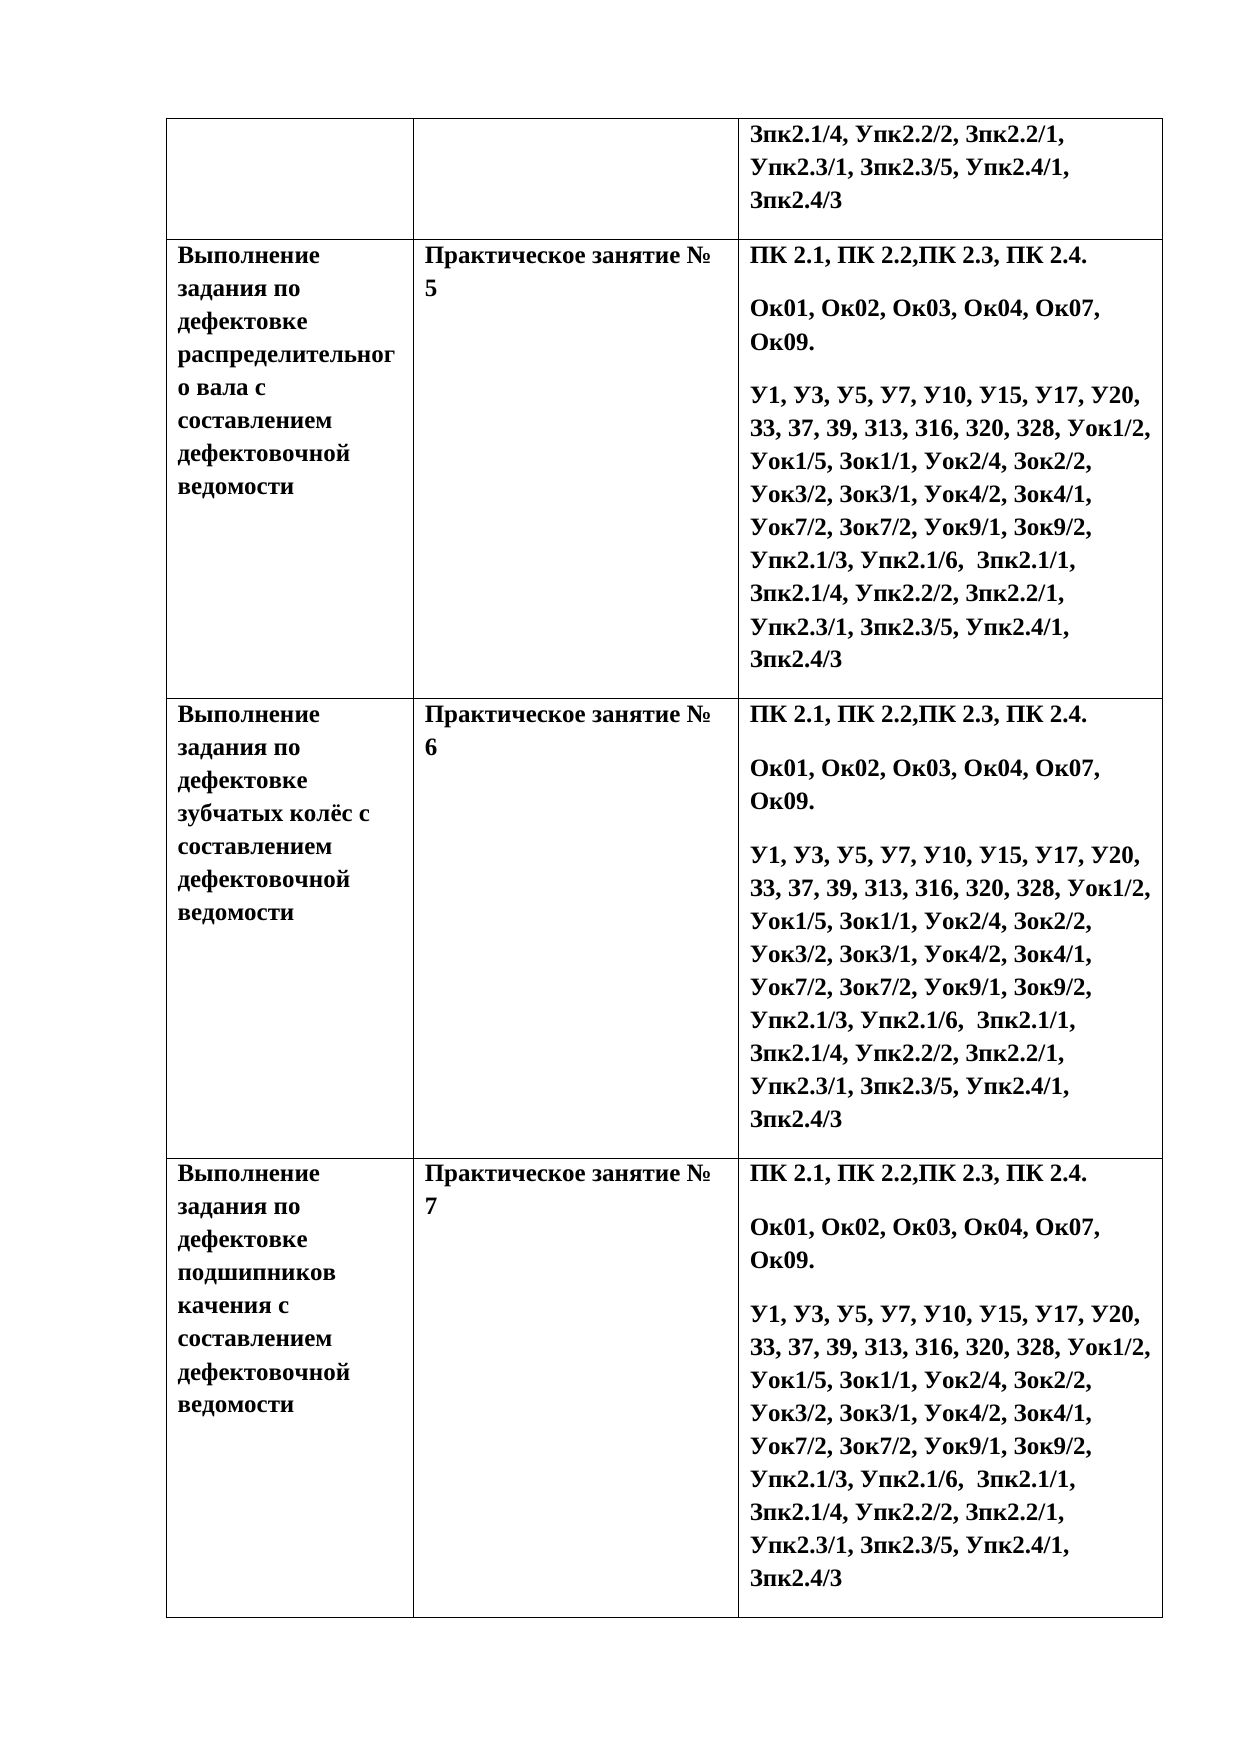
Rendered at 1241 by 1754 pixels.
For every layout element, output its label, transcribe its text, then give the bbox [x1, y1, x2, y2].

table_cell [739, 119, 1162, 239]
table_cell Практическое занятие № 5 [414, 240, 738, 698]
table_cell Практическое занятие № 6 [414, 699, 738, 1157]
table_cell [739, 1159, 1162, 1617]
table_cell Выполнение задания по дефектовке зубчатых колёс с составлением дефектовочной ведомости [167, 699, 413, 1157]
table_cell Практическое занятие № 7 [414, 1159, 738, 1617]
table_cell Выполнение задания по дефектовке распределительного вала с составлением дефектовочной ведомости [167, 240, 413, 698]
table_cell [167, 119, 413, 239]
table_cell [414, 119, 738, 239]
table_cell Выполнение задания по дефектовке подшипников качения с составлением дефектовочной ведомости [167, 1159, 413, 1617]
